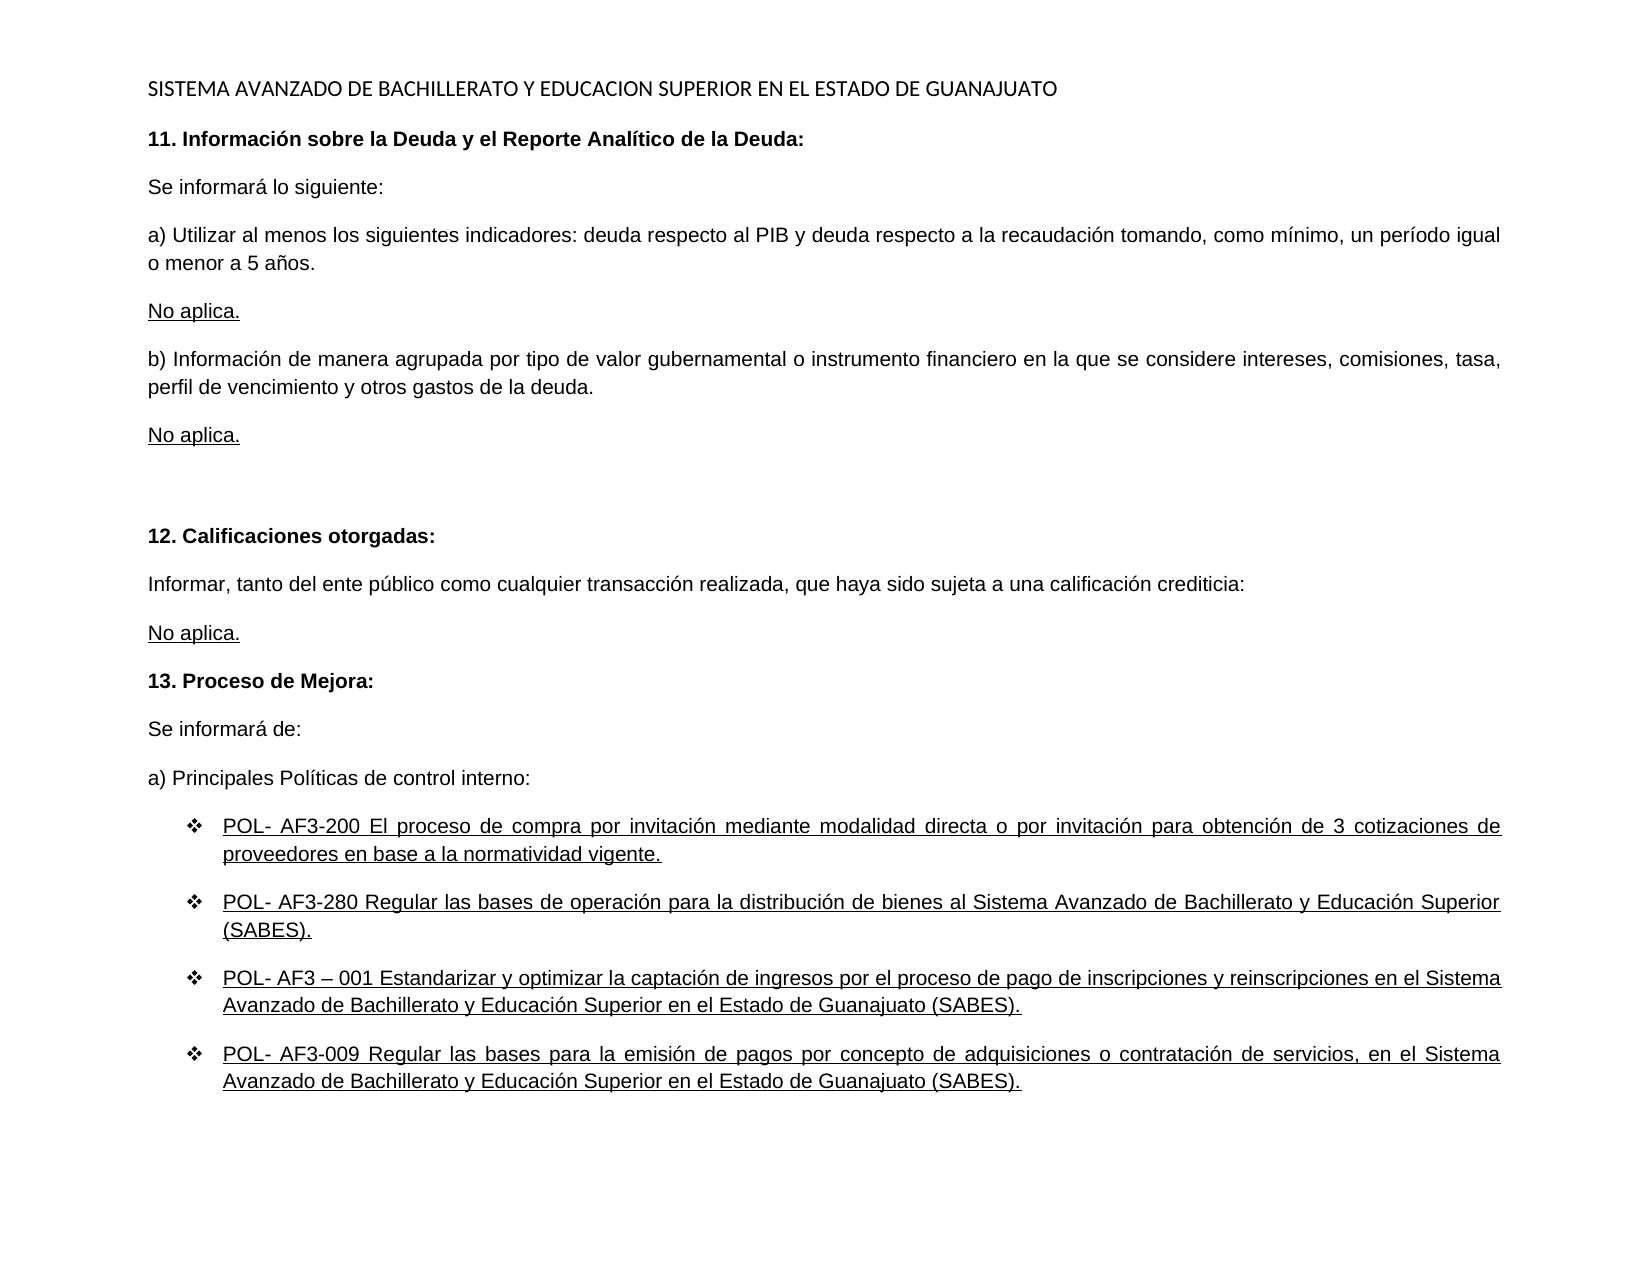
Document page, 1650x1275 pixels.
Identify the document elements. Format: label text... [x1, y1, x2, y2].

text 13. Proceso de Mejora: [148, 669, 1502, 693]
text 11. Información sobre la Deuda y el Reporte Analítico de la Deuda: [148, 126, 1502, 150]
text b) Información de manera agrupada por tipo de valor gubernamental o instrumento financiero en la que se considere intereses, comisiones, tasa, perfil de vencimiento y otros gastos de la deuda. [148, 347, 1502, 399]
list POL- AF3-200 El proceso de compra por invitación mediante modalidad directa o por invitación para obtención de 3 cotizaciones de proveedores en base a la normatividad vigente. [185, 814, 1502, 865]
list POL- AF3-280 Regular las bases de operación para la distribución de bienes al Sistema Avanzado de Bachillerato y Educación Superior (SABES). [185, 890, 1502, 941]
text No aplica. [148, 621, 1502, 644]
text Informar, tanto del ente público como cualquier transacción realizada, que haya sido sujeta a una calificación crediticia: [148, 572, 1502, 596]
text a) Principales Políticas de control interno: [148, 766, 1502, 789]
list POL- AF3-009 Regular las bases para la emisión de pagos por concepto de adquisiciones o contratación de servicios, en el Sistema Avanzado de Bachillerato y Educación Superior en el Estado de Guanajuato (SABES). [185, 1042, 1502, 1093]
text No aplica. [148, 299, 1502, 323]
text Se informará de: [148, 717, 1502, 741]
text a) Utilizar al menos los siguientes indicadores: deuda respecto al PIB y deuda respecto a la recaudación tomando, como mínimo, un período igual o menor a 5 años. [148, 223, 1502, 274]
list POL- AF3 – 001 Estandarizar y optimizar la captación de ingresos por el proceso de pago de inscripciones y reinscripciones en el Sistema Avanzado de Bachillerato y Educación Superior en el Estado de Guanajuato (SABES). [185, 966, 1502, 1017]
text No aplica. [148, 423, 1502, 447]
text 12. Calificaciones otorgadas: [148, 524, 1502, 548]
text Se informará lo siguiente: [148, 175, 1502, 199]
